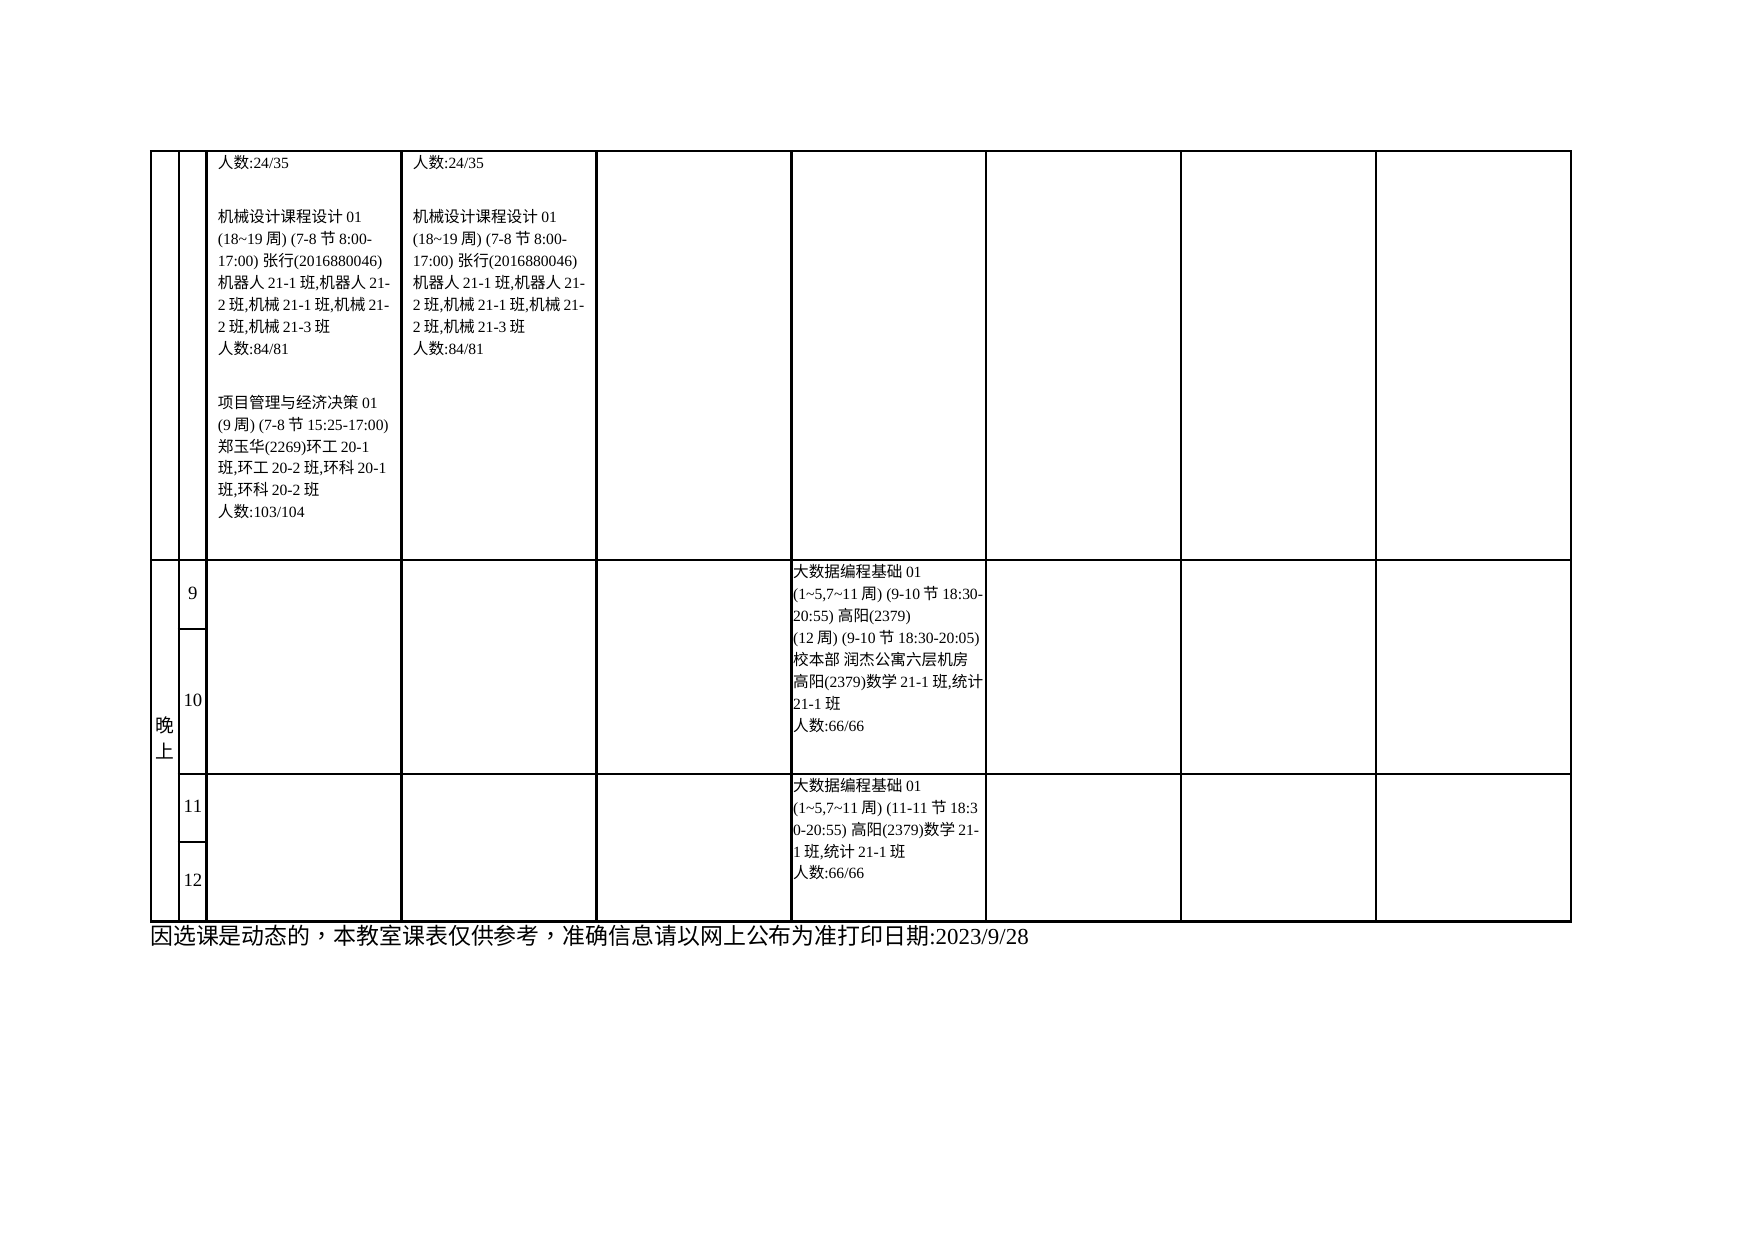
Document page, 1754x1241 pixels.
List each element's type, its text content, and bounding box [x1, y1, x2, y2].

table_cell 8 [180, 152, 205, 559]
table_cell [1377, 775, 1570, 920]
table_cell [1182, 561, 1375, 772]
table_cell [1182, 775, 1375, 920]
table_cell [598, 561, 790, 772]
table_cell [403, 775, 595, 920]
table_cell 晚上 [152, 561, 178, 920]
table_cell 大数据编程基础 01 (1~5,7~11周) (11-11节 18:30-20:55) 高阳(2379)数学21-1班,统计21-1班 人数:66/66 [793, 775, 985, 920]
table_cell [208, 561, 400, 772]
table_cell 12 [180, 843, 205, 920]
table_cell 10 [180, 630, 205, 772]
table_cell [208, 775, 400, 920]
table_cell 大数据编程基础 01 (1~5,7~11周) (9-10节 18:30-20:55) 高阳(2379) (12周) (9-10节 18:30-20:05) 校本部 润杰公寓六层机房 高阳(2379)数学21-1班,统计21-1班 人数:66/66 [793, 561, 985, 772]
table_cell [1377, 561, 1570, 772]
table_cell 9 [180, 561, 205, 628]
table_cell [987, 775, 1180, 920]
table_cell [987, 561, 1180, 772]
table_cell [598, 775, 790, 920]
table_cell [403, 561, 595, 772]
table_cell 11 [180, 775, 205, 841]
text 因选课是动态的，本教室课表仅供参考，准确信息请以网上公布为准打印日期:2023/9/28 [150, 922, 1604, 950]
